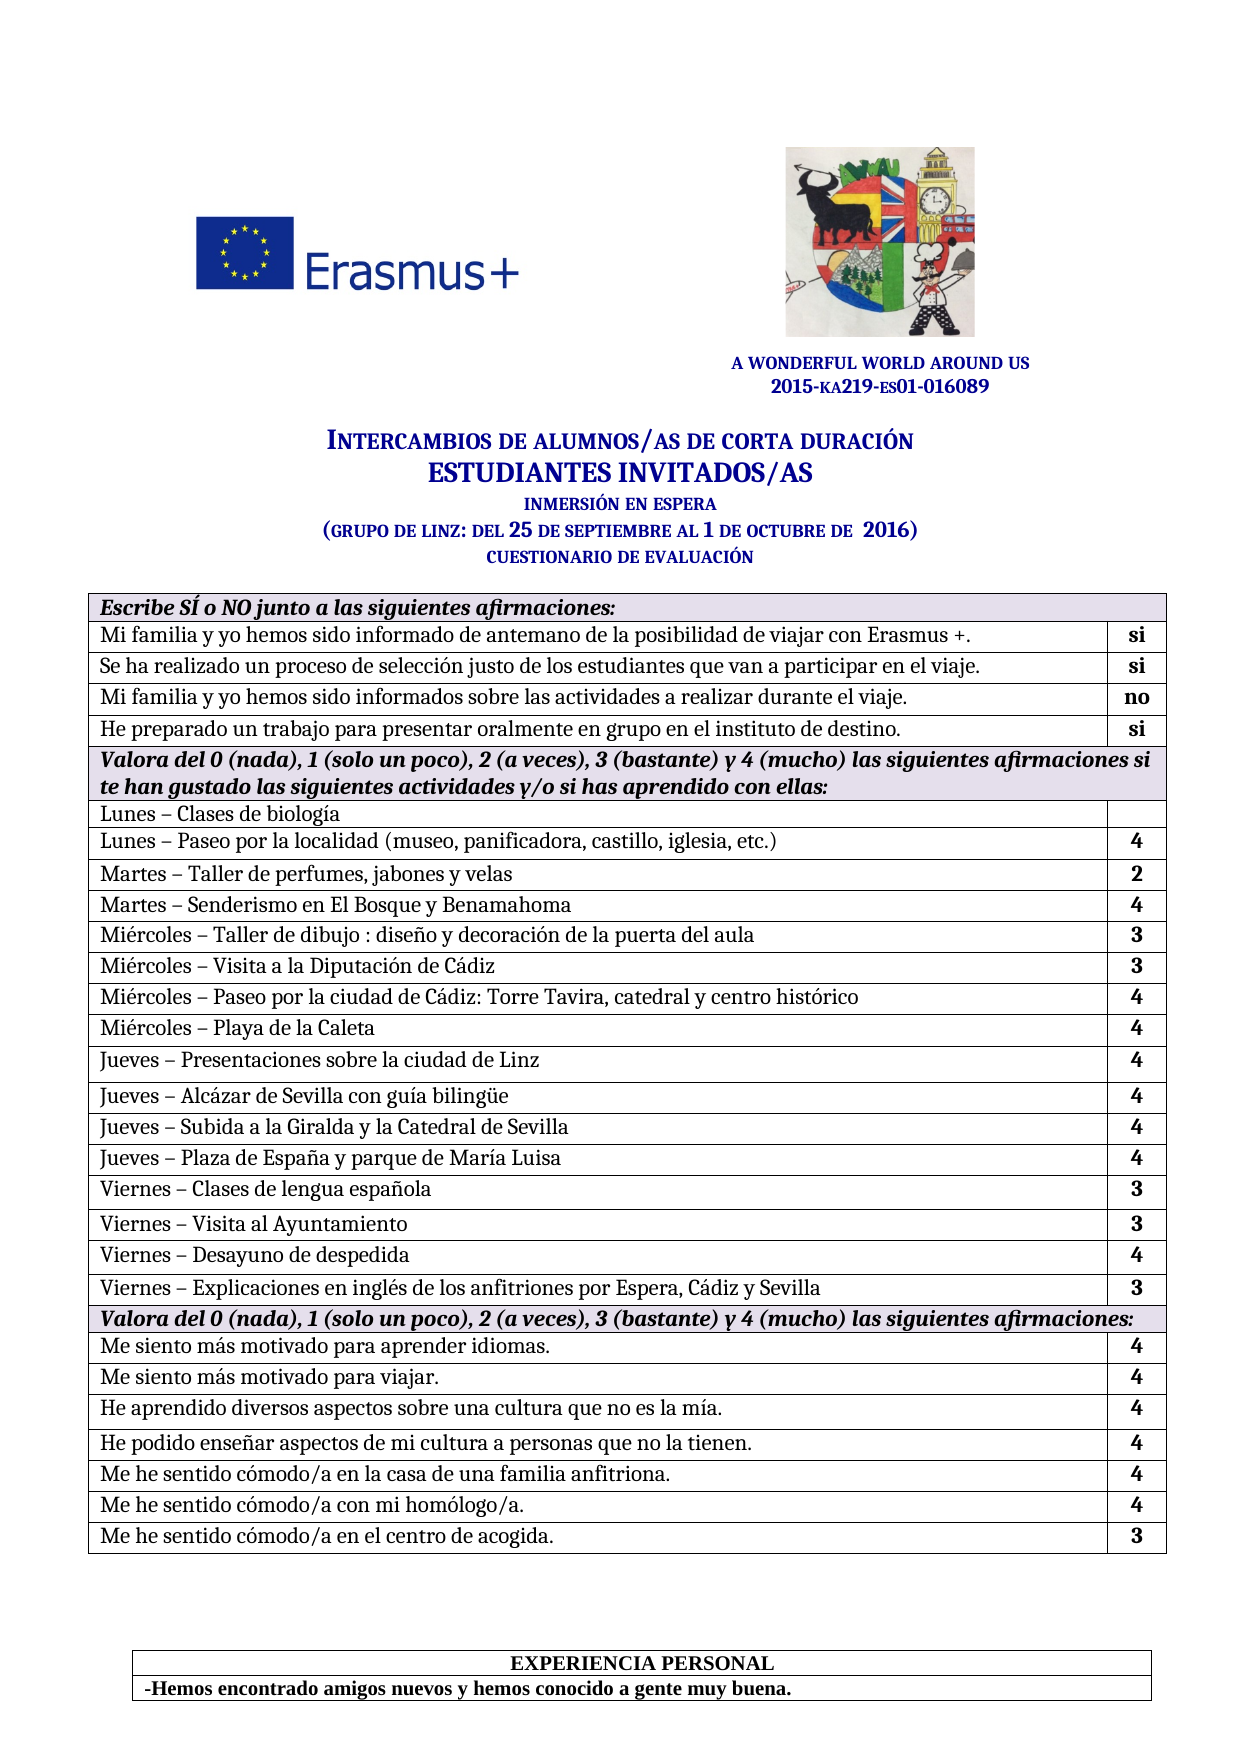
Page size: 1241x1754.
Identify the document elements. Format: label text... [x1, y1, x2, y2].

table_cell 4 [1108, 984, 1166, 1014]
table_cell Lunes – Paseo por la localidad (museo, panificadora, castillo, iglesia, etc.) [89, 828, 1107, 859]
table_cell Me siento más motivado para viajar. [89, 1364, 1107, 1394]
table_cell 4 [1108, 891, 1166, 921]
table_cell [1108, 801, 1166, 827]
table_cell 4 [1108, 1145, 1166, 1175]
table_cell 2 [1108, 860, 1166, 890]
table_cell Valora del 0 (nada), 1 (solo un poco), 2 (a veces), 3 (bastante) y 4 (mucho) las siguientes afirmaciones: [89, 1306, 1166, 1332]
table_cell Miércoles – Playa de la Caleta [89, 1015, 1107, 1046]
table_cell 4 [1108, 1333, 1166, 1363]
table_cell Me he sentido cómodo/a en el centro de acogida. [89, 1523, 1107, 1553]
table_cell Valora del 0 (nada), 1 (solo un poco), 2 (a veces), 3 (bastante) y 4 (mucho) las siguientes afirmaciones si te han gustado las siguientes actividades y/o si has aprendido con ellas: [89, 747, 1166, 800]
table_cell 4 [1108, 1114, 1166, 1144]
text (grupo de linz: del 25 de septiembre al 1 de octubre de 2016) [177, 516, 1063, 543]
table_cell Me siento más motivado para aprender idiomas. [89, 1333, 1107, 1363]
table_cell 4 [1108, 828, 1166, 859]
table_cell Me he sentido cómodo/a en la casa de una familia anfitriona. [89, 1461, 1107, 1491]
picture [785, 147, 975, 337]
table_header EXPERIENCIA PERSONAL [133, 1651, 1151, 1675]
table_cell Jueves – Presentaciones sobre la ciudad de Linz [89, 1047, 1107, 1082]
table_cell Miércoles – Visita a la Diputación de Cádiz [89, 953, 1107, 983]
table_cell Me he sentido cómodo/a con mi homólogo/a. [89, 1492, 1107, 1522]
table_cell si [1108, 653, 1166, 682]
table_cell Se ha realizado un proceso de selección justo de los estudiantes que van a participar en el viaje. [89, 653, 1107, 682]
table_cell 3 [1108, 1275, 1166, 1305]
table_cell Miércoles – Taller de dibujo : diseño y decoración de la puerta del aula [89, 922, 1107, 952]
table_cell 4 [1108, 1395, 1166, 1429]
table_header [166, 148, 641, 423]
table_cell Martes – Senderismo en El Bosque y Benamahoma [89, 891, 1107, 921]
table_cell Viernes – Clases de lengua española [89, 1176, 1107, 1209]
table_cell Viernes – Visita al Ayuntamiento [89, 1210, 1107, 1240]
table_cell 4 [1108, 1461, 1166, 1491]
table_cell no [1108, 684, 1166, 715]
table_cell 4 [1108, 1492, 1166, 1522]
table_cell He preparado un trabajo para presentar oralmente en grupo en el instituto de destino. [89, 716, 1107, 746]
table_cell Miércoles – Paseo por la ciudad de Cádiz: Torre Tavira, catedral y centro histórico [89, 984, 1107, 1014]
table_cell 3 [1108, 1210, 1166, 1240]
table_cell 3 [1108, 1523, 1166, 1553]
picture [177, 195, 537, 310]
table_cell Viernes – Explicaciones en inglés de los anfitriones por Espera, Cádiz y Sevilla [89, 1275, 1107, 1305]
table_cell 3 [1108, 922, 1166, 952]
text inmersión en espera [177, 490, 1063, 516]
table_cell Mi familia y yo hemos sido informados sobre las actividades a realizar durante el viaje. [89, 684, 1107, 715]
table_header a wonderful world around us 2015-ka219-es01-016089 [641, 148, 1074, 423]
table_cell si [1108, 716, 1166, 746]
table_cell Mi familia y yo hemos sido informado de antemano de la posibilidad de viajar con Erasmus +. [89, 622, 1107, 652]
text ESTUDIANTES INVITADOS/AS [177, 457, 1063, 490]
table_cell Jueves – Subida a la Giralda y la Catedral de Sevilla [89, 1114, 1107, 1144]
table_cell 4 [1108, 1083, 1166, 1113]
table_cell Lunes – Clases de biología [89, 801, 1107, 827]
table_header Escribe SÍ o NO junto a las siguientes afirmaciones: [89, 594, 1166, 621]
table_cell Jueves – Alcázar de Sevilla con guía bilingüe [89, 1083, 1107, 1113]
table_cell Viernes – Desayuno de despedida [89, 1241, 1107, 1274]
table_cell 4 [1108, 1015, 1166, 1046]
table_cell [133, 1676, 1151, 1700]
table_cell He podido enseñar aspectos de mi cultura a personas que no la tienen. [89, 1430, 1107, 1460]
table_cell Martes – Taller de perfumes, jabones y velas [89, 860, 1107, 890]
table_cell 4 [1108, 1364, 1166, 1394]
text Intercambios de alumnos/as de corta duración [177, 423, 1063, 457]
table_cell 3 [1108, 1176, 1166, 1209]
table_cell 4 [1108, 1047, 1166, 1082]
table_cell 3 [1108, 953, 1166, 983]
table_cell 4 [1108, 1241, 1166, 1274]
text cuestionario de evaluación [177, 543, 1063, 569]
table_cell 4 [1108, 1430, 1166, 1460]
table_cell Jueves – Plaza de España y parque de María Luisa [89, 1145, 1107, 1175]
table_cell He aprendido diversos aspectos sobre una cultura que no es la mía. [89, 1395, 1107, 1429]
table_cell si [1108, 622, 1166, 652]
